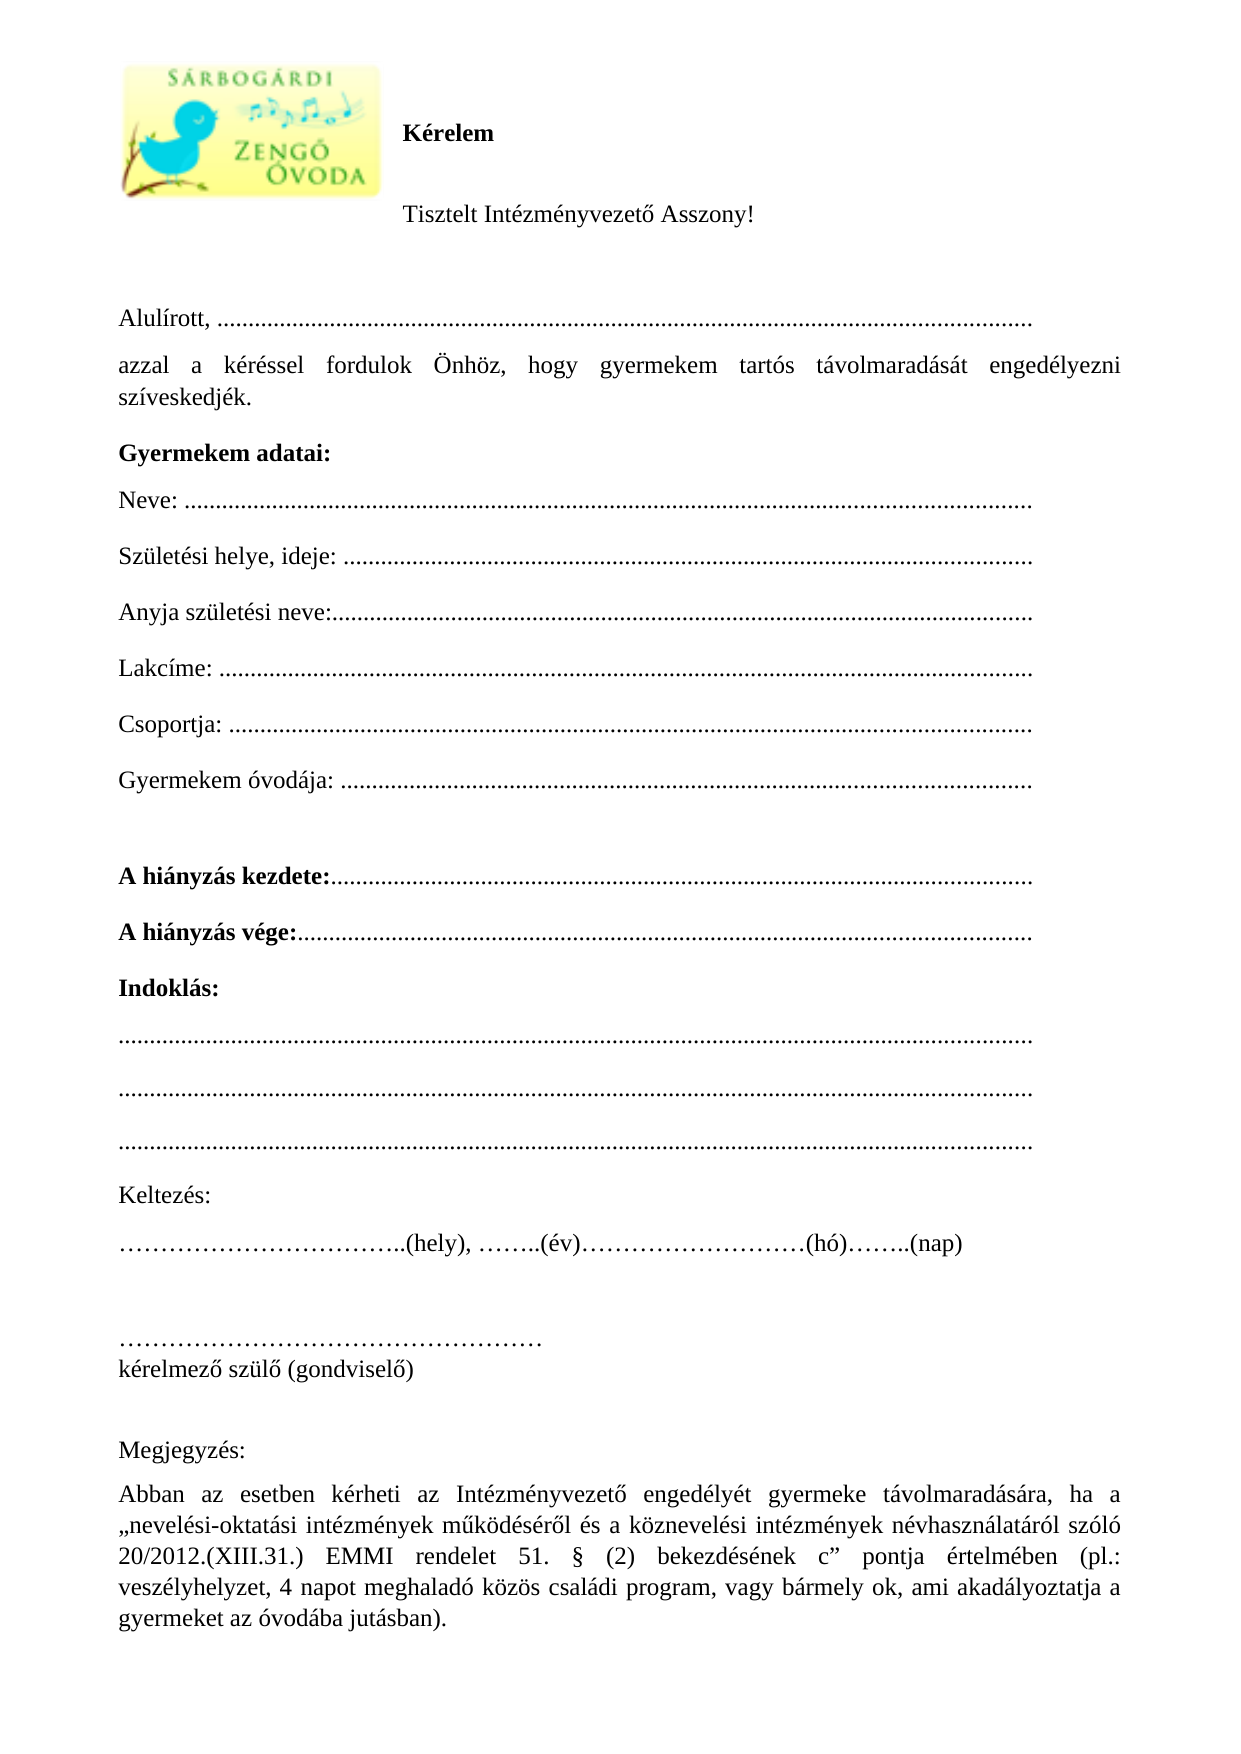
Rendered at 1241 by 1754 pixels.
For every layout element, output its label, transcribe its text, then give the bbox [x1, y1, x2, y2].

text Gyermekem óvodája: [118, 766, 1122, 794]
text A hiányzás vége: [118, 917, 1122, 946]
text Gyermekem adatai: [118, 438, 1122, 466]
text Megjegyzés: [118, 1435, 1122, 1464]
text Anyja születési neve: [118, 597, 1122, 626]
text kérelmező szülő (gondviselő) [118, 1354, 1122, 1383]
text Indoklás: [118, 973, 1122, 1002]
text Kérelem [383, 118, 1122, 147]
text …………………………………………… [118, 1323, 1122, 1352]
text Születési helye, ideje: [118, 541, 1122, 570]
text ……………………………..(hely), ……..(év)………………………(hó)……..(nap) [118, 1228, 1122, 1256]
text A hiányzás kezdete: [118, 861, 1122, 890]
text azzal a kéréssel fordulok Önhöz, hogy gyermekem tartós távolmaradását engedélyezni szíveskedjék. [118, 351, 1122, 410]
text Keltezés: [118, 1180, 1122, 1209]
text Lakcíme: [118, 653, 1122, 682]
text Alulírott, [118, 303, 1122, 332]
text Neve: [118, 485, 1122, 514]
text Csoportja: [118, 709, 1122, 738]
text Abban az esetben kérheti az Intézményvezető engedélyét gyermeke távolmaradására, ha a „nevelési-oktatási intézmények működéséről és a köznevelési intézmények névhasználatáról szóló 20/2012.(XIII.31.) EMMI rendelet 51. § (2) bekezdésének c” pontja értelmében (pl.: veszélyhelyzet, 4 napot meghaladó közös családi program, vagy bármely ok, ami akadályoztatja a gyermeket az óvodába jutásban). [118, 1479, 1122, 1632]
text Tisztelt Intézményvezető Asszony! [118, 199, 1122, 228]
picture [118, 60, 383, 201]
